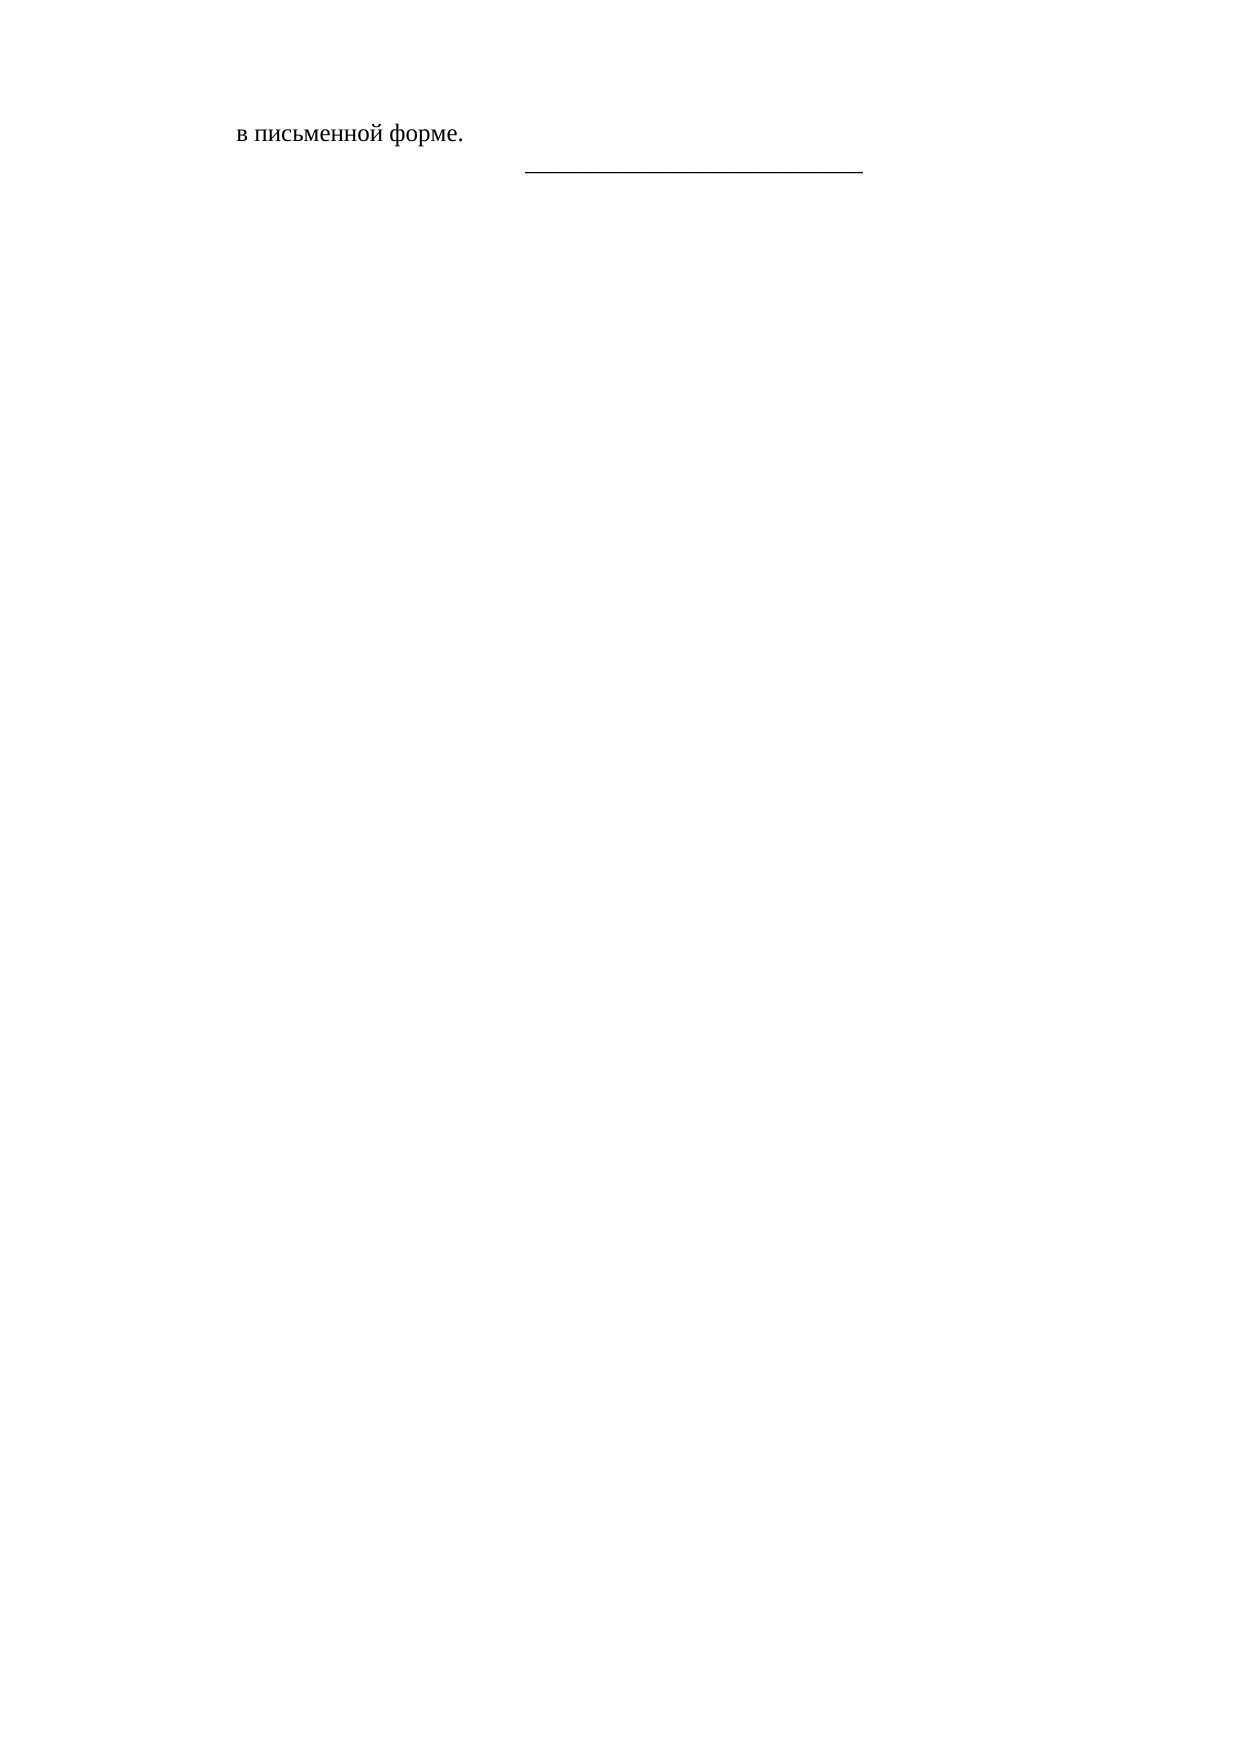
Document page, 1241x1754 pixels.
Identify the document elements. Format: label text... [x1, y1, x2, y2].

text в письменной форме. [177, 118, 1152, 147]
text ___________________________ [177, 147, 1152, 176]
